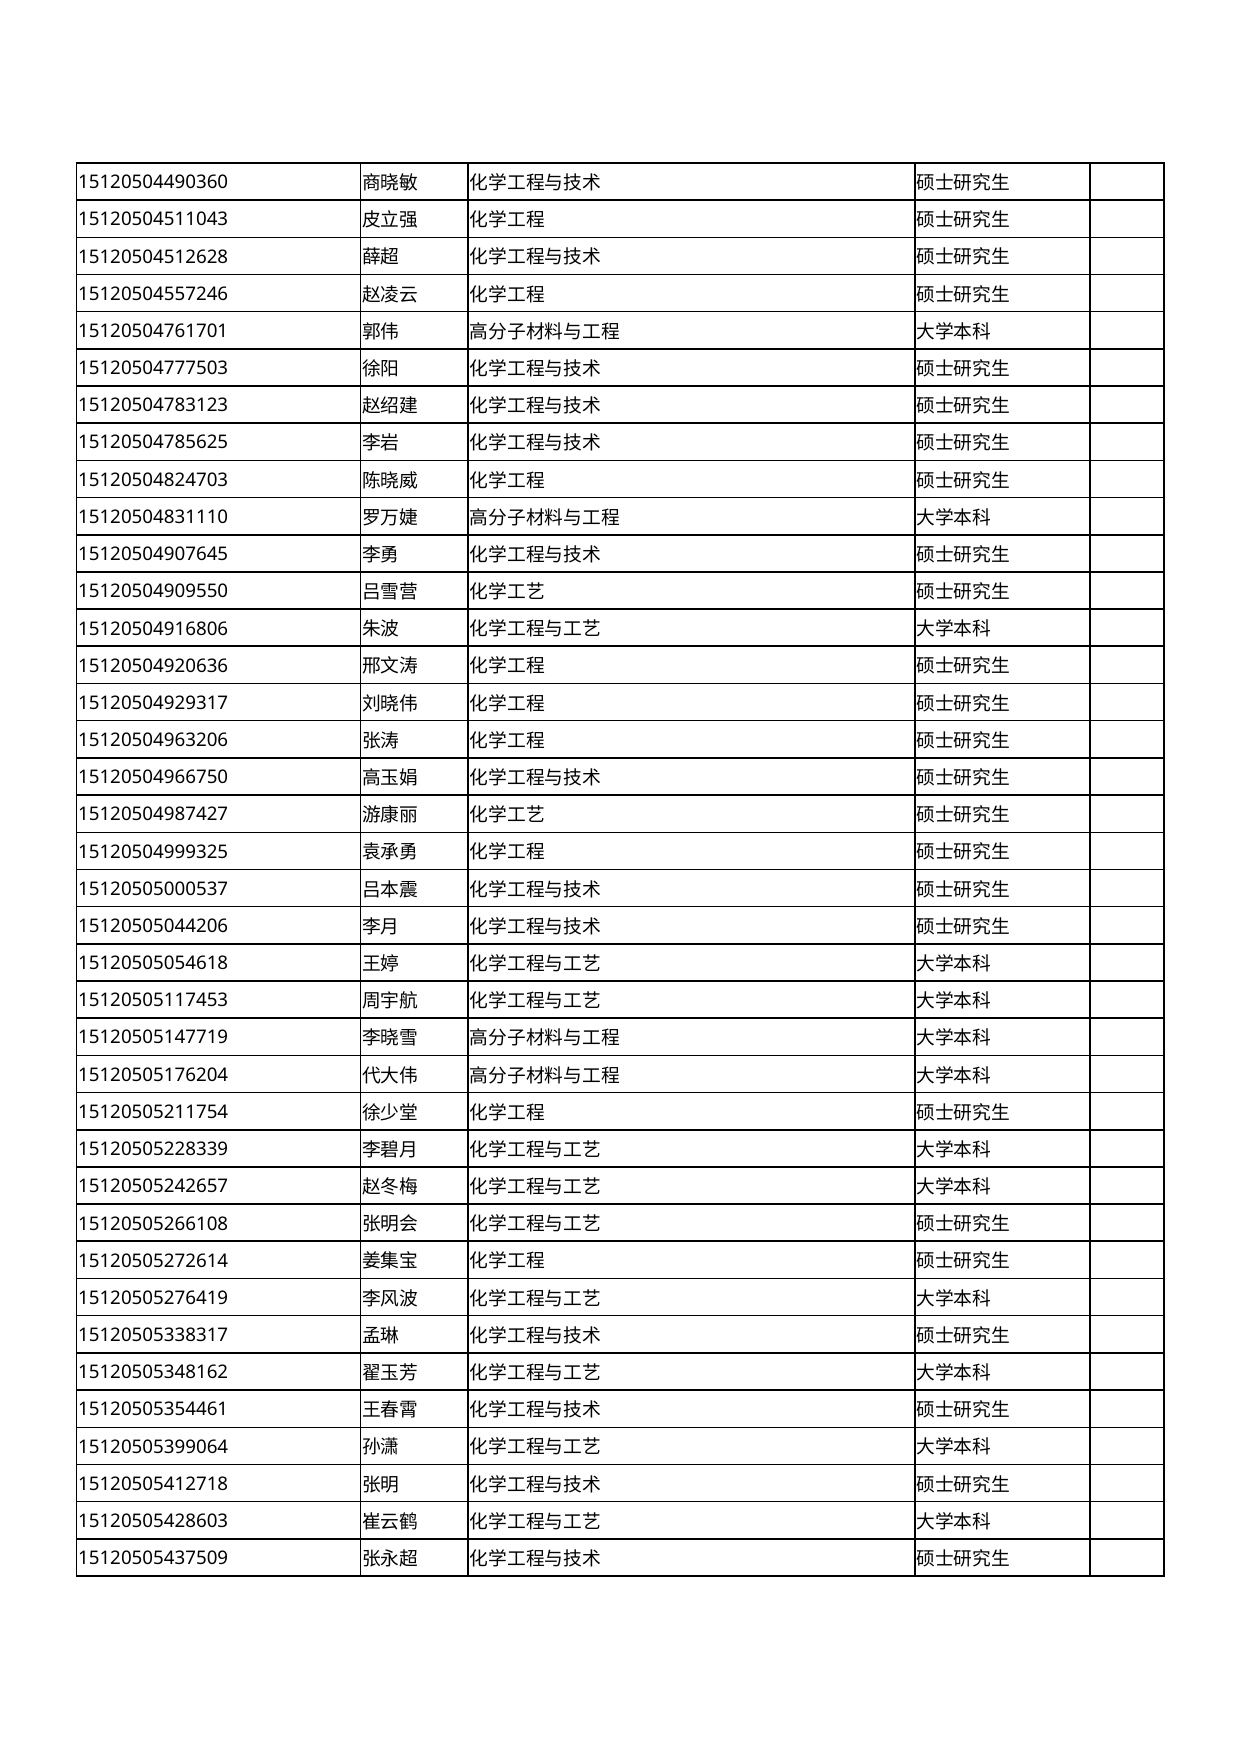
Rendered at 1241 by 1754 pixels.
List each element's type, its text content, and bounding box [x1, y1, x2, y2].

table_cell [1091, 573, 1163, 608]
table_cell 郭伟 [361, 312, 467, 348]
table_cell 化学工程与技术 [469, 759, 914, 794]
table_cell 高分子材料与工程 [469, 312, 914, 348]
table_cell 15120505242657 [77, 1168, 360, 1203]
table_cell 邢文涛 [361, 647, 467, 683]
table_cell 张永超 [361, 1540, 467, 1575]
table_cell [1091, 1131, 1163, 1166]
table_cell 15120504909550 [77, 573, 360, 608]
table_cell 硕士研究生 [916, 536, 1089, 571]
table_cell [1091, 684, 1163, 720]
table_cell 硕士研究生 [916, 1093, 1089, 1129]
table_cell 大学本科 [916, 498, 1089, 534]
table_cell [1091, 982, 1163, 1017]
table_cell 15120505117453 [77, 982, 360, 1017]
table_cell 袁承勇 [361, 833, 467, 868]
table_cell 张明会 [361, 1205, 467, 1240]
table_cell 薛超 [361, 238, 467, 273]
table_cell 15120504907645 [77, 536, 360, 571]
table_cell 15120504490360 [77, 164, 360, 199]
table_cell 翟玉芳 [361, 1354, 467, 1389]
table_cell [1091, 907, 1163, 943]
table_cell 15120504963206 [77, 721, 360, 757]
table_cell 15120505412718 [77, 1465, 360, 1501]
table_cell 李风波 [361, 1279, 467, 1315]
table_cell 大学本科 [916, 1131, 1089, 1166]
table_cell [1091, 498, 1163, 534]
table_cell 硕士研究生 [916, 647, 1089, 683]
table_cell 化学工程与技术 [469, 1465, 914, 1501]
table_cell 张明 [361, 1465, 467, 1501]
table_cell 姜集宝 [361, 1242, 467, 1278]
table_cell 大学本科 [916, 982, 1089, 1017]
table_cell 化学工艺 [469, 573, 914, 608]
table_cell 硕士研究生 [916, 721, 1089, 757]
table_cell 15120504929317 [77, 684, 360, 720]
table_cell [1091, 1093, 1163, 1129]
table_cell 刘晓伟 [361, 684, 467, 720]
table_cell 李勇 [361, 536, 467, 571]
table_cell 15120504824703 [77, 461, 360, 497]
table_cell 吕本震 [361, 870, 467, 906]
table_cell 化学工程 [469, 684, 914, 720]
table_cell [1091, 387, 1163, 422]
table_cell [1091, 721, 1163, 757]
table_cell [1091, 833, 1163, 868]
table_cell 硕士研究生 [916, 870, 1089, 906]
table_cell 王婷 [361, 945, 467, 980]
table_cell 化学工程 [469, 721, 914, 757]
table_cell [1091, 238, 1163, 273]
table_cell 15120505054618 [77, 945, 360, 980]
table_cell 15120505044206 [77, 907, 360, 943]
table_cell 化学工程与工艺 [469, 945, 914, 980]
table_cell 15120505354461 [77, 1391, 360, 1426]
table_cell 代大伟 [361, 1056, 467, 1092]
table_cell 高玉娟 [361, 759, 467, 794]
table_cell [1091, 1168, 1163, 1203]
table_cell 硕士研究生 [916, 796, 1089, 831]
table_cell 15120505211754 [77, 1093, 360, 1129]
table_cell [1091, 164, 1163, 199]
table_cell 硕士研究生 [916, 350, 1089, 385]
table_cell 15120505228339 [77, 1131, 360, 1166]
table_cell 张涛 [361, 721, 467, 757]
table_cell 高分子材料与工程 [469, 498, 914, 534]
table_cell [1091, 610, 1163, 645]
table_cell 化学工程与工艺 [469, 1279, 914, 1315]
table_cell [1091, 201, 1163, 236]
table_cell 硕士研究生 [916, 1205, 1089, 1240]
table_cell 大学本科 [916, 1502, 1089, 1538]
table_cell [1091, 1502, 1163, 1538]
table_cell 15120505176204 [77, 1056, 360, 1092]
table_cell 赵绍建 [361, 387, 467, 422]
table_cell 吕雪营 [361, 573, 467, 608]
table_cell [1091, 1465, 1163, 1501]
table_cell 朱波 [361, 610, 467, 645]
table_cell 15120504512628 [77, 238, 360, 273]
table_cell [1091, 1428, 1163, 1463]
table_cell [1091, 312, 1163, 348]
table_cell [1091, 1354, 1163, 1389]
table_cell 化学工程与技术 [469, 424, 914, 459]
table_cell 硕士研究生 [916, 1242, 1089, 1278]
table_cell 化学工程 [469, 461, 914, 497]
table_cell 硕士研究生 [916, 833, 1089, 868]
table_cell 15120504761701 [77, 312, 360, 348]
table_cell 大学本科 [916, 1354, 1089, 1389]
table_cell 大学本科 [916, 1056, 1089, 1092]
table_cell 15120505147719 [77, 1019, 360, 1054]
table_cell 15120504777503 [77, 350, 360, 385]
table_cell [1091, 275, 1163, 311]
table_cell [1091, 870, 1163, 906]
table_cell 化学工程与技术 [469, 387, 914, 422]
table_cell 化学工程与工艺 [469, 1168, 914, 1203]
table_cell 化学工程与工艺 [469, 1205, 914, 1240]
table_cell 化学工程 [469, 1242, 914, 1278]
table_cell 化学工程与工艺 [469, 1502, 914, 1538]
table_cell 高分子材料与工程 [469, 1019, 914, 1054]
table_cell 硕士研究生 [916, 1465, 1089, 1501]
table_cell 李岩 [361, 424, 467, 459]
table_cell 化学工程 [469, 275, 914, 311]
table_cell 15120504916806 [77, 610, 360, 645]
table_cell 李晓雪 [361, 1019, 467, 1054]
table_cell 大学本科 [916, 945, 1089, 980]
table_cell 赵凌云 [361, 275, 467, 311]
table_cell [1091, 1019, 1163, 1054]
table_cell 15120504511043 [77, 201, 360, 236]
table_cell 15120505272614 [77, 1242, 360, 1278]
table_cell 孟琳 [361, 1316, 467, 1352]
table_cell 陈晓威 [361, 461, 467, 497]
table_cell 15120504966750 [77, 759, 360, 794]
table_cell 周宇航 [361, 982, 467, 1017]
table_cell [1091, 945, 1163, 980]
table_cell 化学工程与技术 [469, 870, 914, 906]
table_cell 大学本科 [916, 1168, 1089, 1203]
table_cell 15120505348162 [77, 1354, 360, 1389]
table_cell 硕士研究生 [916, 461, 1089, 497]
table_cell 大学本科 [916, 312, 1089, 348]
table_cell 大学本科 [916, 610, 1089, 645]
table_cell [1091, 1279, 1163, 1315]
table_cell 15120505266108 [77, 1205, 360, 1240]
table_cell [1091, 424, 1163, 459]
table_cell 皮立强 [361, 201, 467, 236]
table_cell 硕士研究生 [916, 907, 1089, 943]
table_cell 15120505437509 [77, 1540, 360, 1575]
table_cell 15120505276419 [77, 1279, 360, 1315]
table_cell [1091, 1242, 1163, 1278]
table_cell 化学工程与工艺 [469, 1354, 914, 1389]
table_cell [1091, 461, 1163, 497]
table_cell 李月 [361, 907, 467, 943]
table_cell 化学工程与技术 [469, 238, 914, 273]
table_cell 化学工程 [469, 647, 914, 683]
table_cell 硕士研究生 [916, 759, 1089, 794]
table_cell 大学本科 [916, 1279, 1089, 1315]
table_cell 15120504987427 [77, 796, 360, 831]
table_cell 化学工程与工艺 [469, 1131, 914, 1166]
table_cell 硕士研究生 [916, 1316, 1089, 1352]
table_cell 化学工程与技术 [469, 164, 914, 199]
table_cell 孙潇 [361, 1428, 467, 1463]
table_cell 化学工程与技术 [469, 1316, 914, 1352]
table_cell [1091, 647, 1163, 683]
table_cell 徐阳 [361, 350, 467, 385]
table_cell 化学工程与技术 [469, 907, 914, 943]
table_cell 化学工程与技术 [469, 536, 914, 571]
table_cell 化学工程与工艺 [469, 610, 914, 645]
table_cell 化学工程 [469, 201, 914, 236]
table_cell 化学工程与工艺 [469, 982, 914, 1017]
table_cell 硕士研究生 [916, 164, 1089, 199]
table_cell 硕士研究生 [916, 424, 1089, 459]
table_cell 硕士研究生 [916, 238, 1089, 273]
table_cell 硕士研究生 [916, 684, 1089, 720]
table_cell 化学工程 [469, 1093, 914, 1129]
table_cell 15120504831110 [77, 498, 360, 534]
table_cell [1091, 1391, 1163, 1426]
table_cell 15120504783123 [77, 387, 360, 422]
table_cell 赵冬梅 [361, 1168, 467, 1203]
table_cell 化学工程与技术 [469, 350, 914, 385]
table_cell [1091, 536, 1163, 571]
table_cell 15120504785625 [77, 424, 360, 459]
table_cell 化学工程 [469, 833, 914, 868]
table_cell 大学本科 [916, 1019, 1089, 1054]
table_cell 硕士研究生 [916, 1391, 1089, 1426]
table_cell 15120505338317 [77, 1316, 360, 1352]
table_cell 15120504557246 [77, 275, 360, 311]
table_cell 王春霄 [361, 1391, 467, 1426]
table_cell 商晓敏 [361, 164, 467, 199]
table_cell 高分子材料与工程 [469, 1056, 914, 1092]
table_cell 李碧月 [361, 1131, 467, 1166]
table_cell 化学工程与技术 [469, 1391, 914, 1426]
table_cell 15120505000537 [77, 870, 360, 906]
table_cell [1091, 1205, 1163, 1240]
table_cell 硕士研究生 [916, 573, 1089, 608]
table_cell 化学工艺 [469, 796, 914, 831]
table_cell 硕士研究生 [916, 387, 1089, 422]
table_cell 15120504999325 [77, 833, 360, 868]
table_cell 15120505428603 [77, 1502, 360, 1538]
table_cell 罗万婕 [361, 498, 467, 534]
table_cell [1091, 1316, 1163, 1352]
table_cell [1091, 759, 1163, 794]
table_cell 化学工程与工艺 [469, 1428, 914, 1463]
table_cell [1091, 796, 1163, 831]
table_cell [1091, 350, 1163, 385]
table_cell [1091, 1056, 1163, 1092]
table_cell 15120505399064 [77, 1428, 360, 1463]
table_cell 徐少堂 [361, 1093, 467, 1129]
table_cell 15120504920636 [77, 647, 360, 683]
table_cell 游康丽 [361, 796, 467, 831]
table_cell 硕士研究生 [916, 201, 1089, 236]
table_cell 化学工程与技术 [469, 1540, 914, 1575]
table_cell 崔云鹤 [361, 1502, 467, 1538]
table_cell [1091, 1540, 1163, 1575]
table_cell 硕士研究生 [916, 275, 1089, 311]
table_cell 硕士研究生 [916, 1540, 1089, 1575]
table_cell 大学本科 [916, 1428, 1089, 1463]
